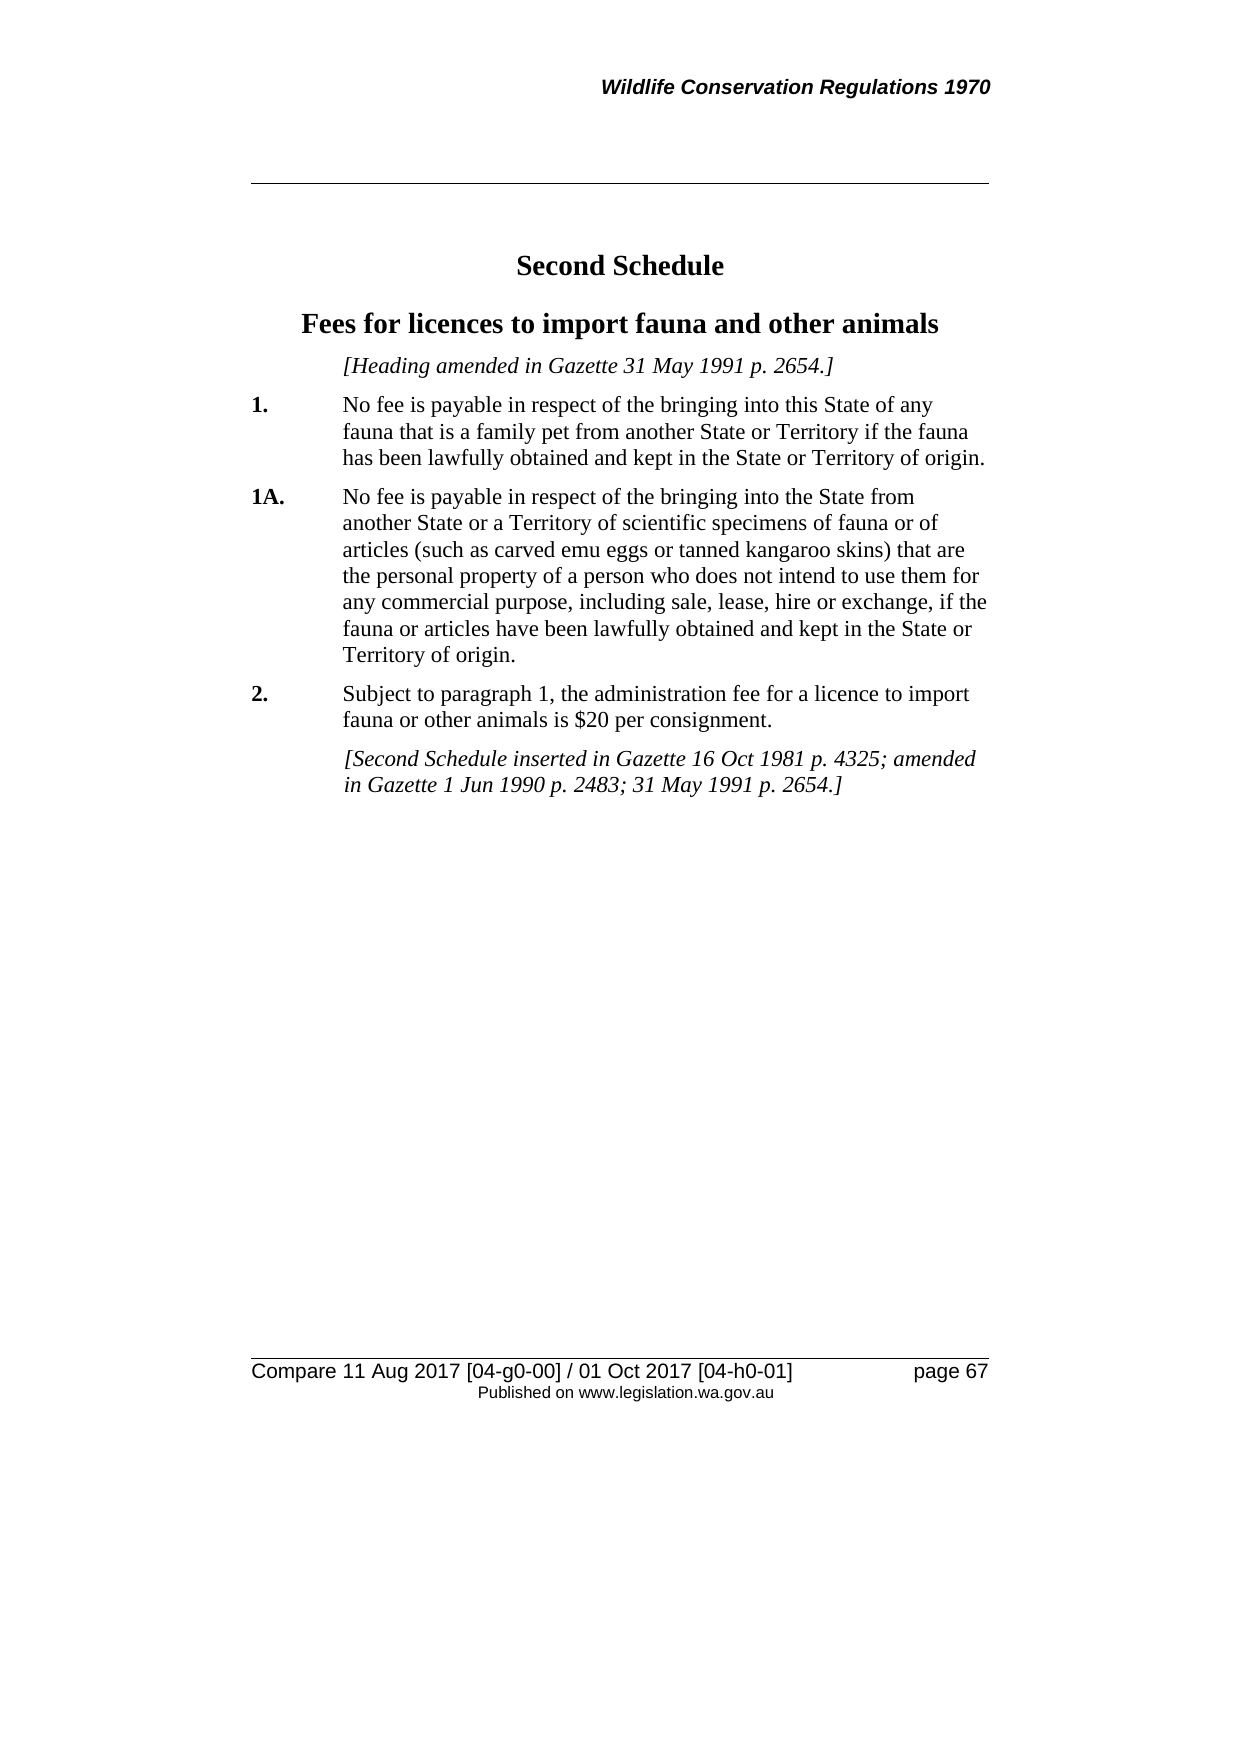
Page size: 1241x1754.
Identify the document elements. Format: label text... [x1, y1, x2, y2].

text [Second Schedule inserted in Gazette 16 Oct 1981 p. 4325; amended in Gazette 1 Jun 1990 p. 2483; 31 May 1991 p. 2654.] [251, 745, 989, 798]
subtitle [Heading amended in Gazette 31 May 1991 p. 2654.] [251, 353, 989, 379]
text 1. No fee is payable in respect of the bringing into this State of any fauna that is a family pet from another State or Territory if the fauna has been lawfully obtained and kept in the State or Territory of origin. [251, 391, 989, 471]
subtitle Fees for licences to import fauna and other animals [251, 307, 989, 340]
subtitle Second Schedule [251, 248, 989, 282]
text 1A. No fee is payable in respect of the bringing into the State from another State or a Territory of scientific specimens of fauna or of articles (such as carved emu eggs or tanned kangaroo skins) that are the personal property of a person who does not intend to use them for any commercial purpose, including sale, lease, hire or exchange, if the fauna or articles have been lawfully obtained and kept in the State or Territory of origin. [251, 483, 989, 667]
text 2. Subject to paragraph 1, the administration fee for a licence to import fauna or other animals is $20 per consignment. [251, 680, 989, 733]
